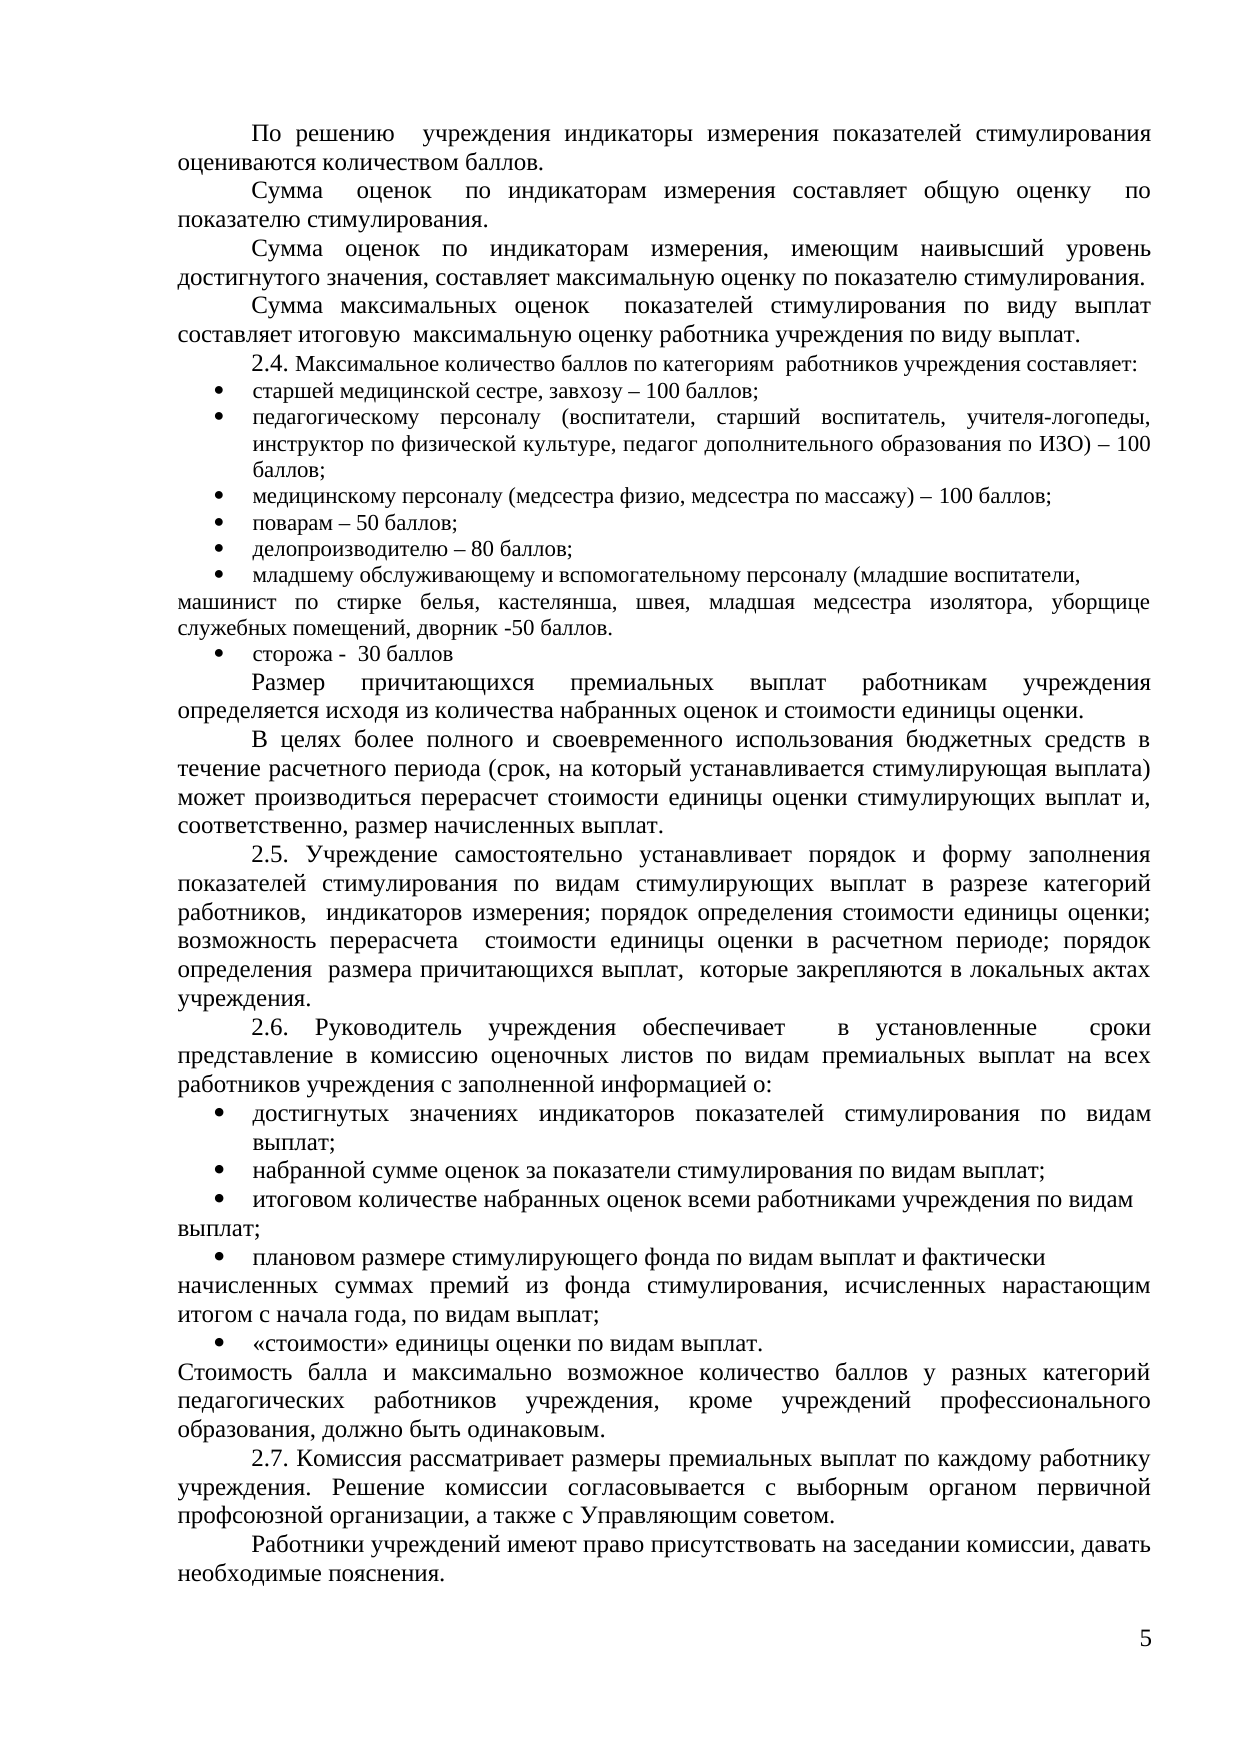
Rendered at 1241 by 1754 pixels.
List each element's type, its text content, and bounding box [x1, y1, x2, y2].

list старшей медицинской сестре, завхозу – 100 баллов; [215, 377, 1152, 403]
list сторожа - 30 баллов [215, 640, 1152, 667]
list «стоимости» единицы оценки по видам выплат. [215, 1328, 1152, 1357]
text Размер причитающихся премиальных выплат работникам учреждения определяется исходя из количества набранных оценок и стоимости единицы оценки. [177, 667, 1152, 724]
text Сумма оценок по индикаторам измерения, имеющим наивысший уровень достигнутого значения, составляет максимальную оценку по показателю стимулирования. [177, 233, 1152, 291]
text 2.5. Учреждение самостоятельно устанавливает порядок и форму заполнения показателей стимулирования по видам стимулирующих выплат в разрезе категорий работников, индикаторов измерения; порядок определения стоимости единицы оценки; возможность перерасчета стоимости единицы оценки в расчетном периоде; порядок определения размера причитающихся выплат, которые закрепляются в локальных актах учреждения. [177, 839, 1152, 1012]
list плановом размере стимулирующего фонда по видам выплат и фактически [215, 1242, 1152, 1271]
text Сумма максимальных оценок показателей стимулирования по виду выплат составляет итоговую максимальную оценку работника учреждения по виду выплат. [177, 291, 1152, 348]
list поварам – 50 баллов; [215, 509, 1152, 535]
text 2.7. Комиссия рассматривает размеры премиальных выплат по каждому работнику учреждения. Решение комиссии согласовывается с выборным органом первичной профсоюзной организации, а также с Управляющим советом. [177, 1443, 1152, 1529]
text 2.6. Руководитель учреждения обеспечивает в установленные сроки представление в комиссию оценочных листов по видам премиальных выплат на всех работников учреждения с заполненной информацией о: [177, 1012, 1152, 1098]
text начисленных суммах премий из фонда стимулирования, исчисленных нарастающим итогом с начала года, по видам выплат; [177, 1271, 1152, 1328]
list педагогическому персоналу (воспитатели, старший воспитатель, учителя-логопеды, инструктор по физической культуре, педагог дополнительного образования по ИЗО) – 100 баллов; [215, 403, 1152, 482]
text 2.4. Максимальное количество баллов по категориям работников учреждения составляет: [177, 348, 1152, 377]
list итоговом количестве набранных оценок всеми работниками учреждения по видам [215, 1184, 1152, 1213]
text По решению учреждения индикаторы измерения показателей стимулирования оцениваются количеством баллов. [177, 118, 1152, 176]
list младшему обслуживающему и вспомогательному персоналу (младшие воспитатели, [215, 561, 1152, 588]
text В целях более полного и своевременного использования бюджетных средств в течение расчетного периода (срок, на который устанавливается стимулирующая выплата) может производиться перерасчет стоимости единицы оценки стимулирующих выплат и, соответственно, размер начисленных выплат. [177, 724, 1152, 839]
text выплат; [177, 1213, 1152, 1242]
text машинист по стирке белья, кастелянша, швея, младшая медсестра изолятора, уборщице служебных помещений, дворник -50 баллов. [177, 588, 1152, 640]
list медицинскому персоналу (медсестра физио, медсестра по массажу) – 100 баллов; [215, 482, 1152, 509]
list набранной сумме оценок за показатели стимулирования по видам выплат; [215, 1156, 1152, 1184]
list достигнутых значениях индикаторов показателей стимулирования по видам выплат; [215, 1098, 1152, 1156]
list делопроизводителю – 80 баллов; [215, 535, 1152, 561]
text Сумма оценок по индикаторам измерения составляет общую оценку по показателю стимулирования. [177, 176, 1152, 233]
text Стоимость балла и максимально возможное количество баллов у разных категорий педагогических работников учреждения, кроме учреждений профессионального образования, должно быть одинаковым. [177, 1357, 1152, 1443]
text Работники учреждений имеют право присутствовать на заседании комиссии, давать необходимые пояснения. [177, 1529, 1152, 1587]
